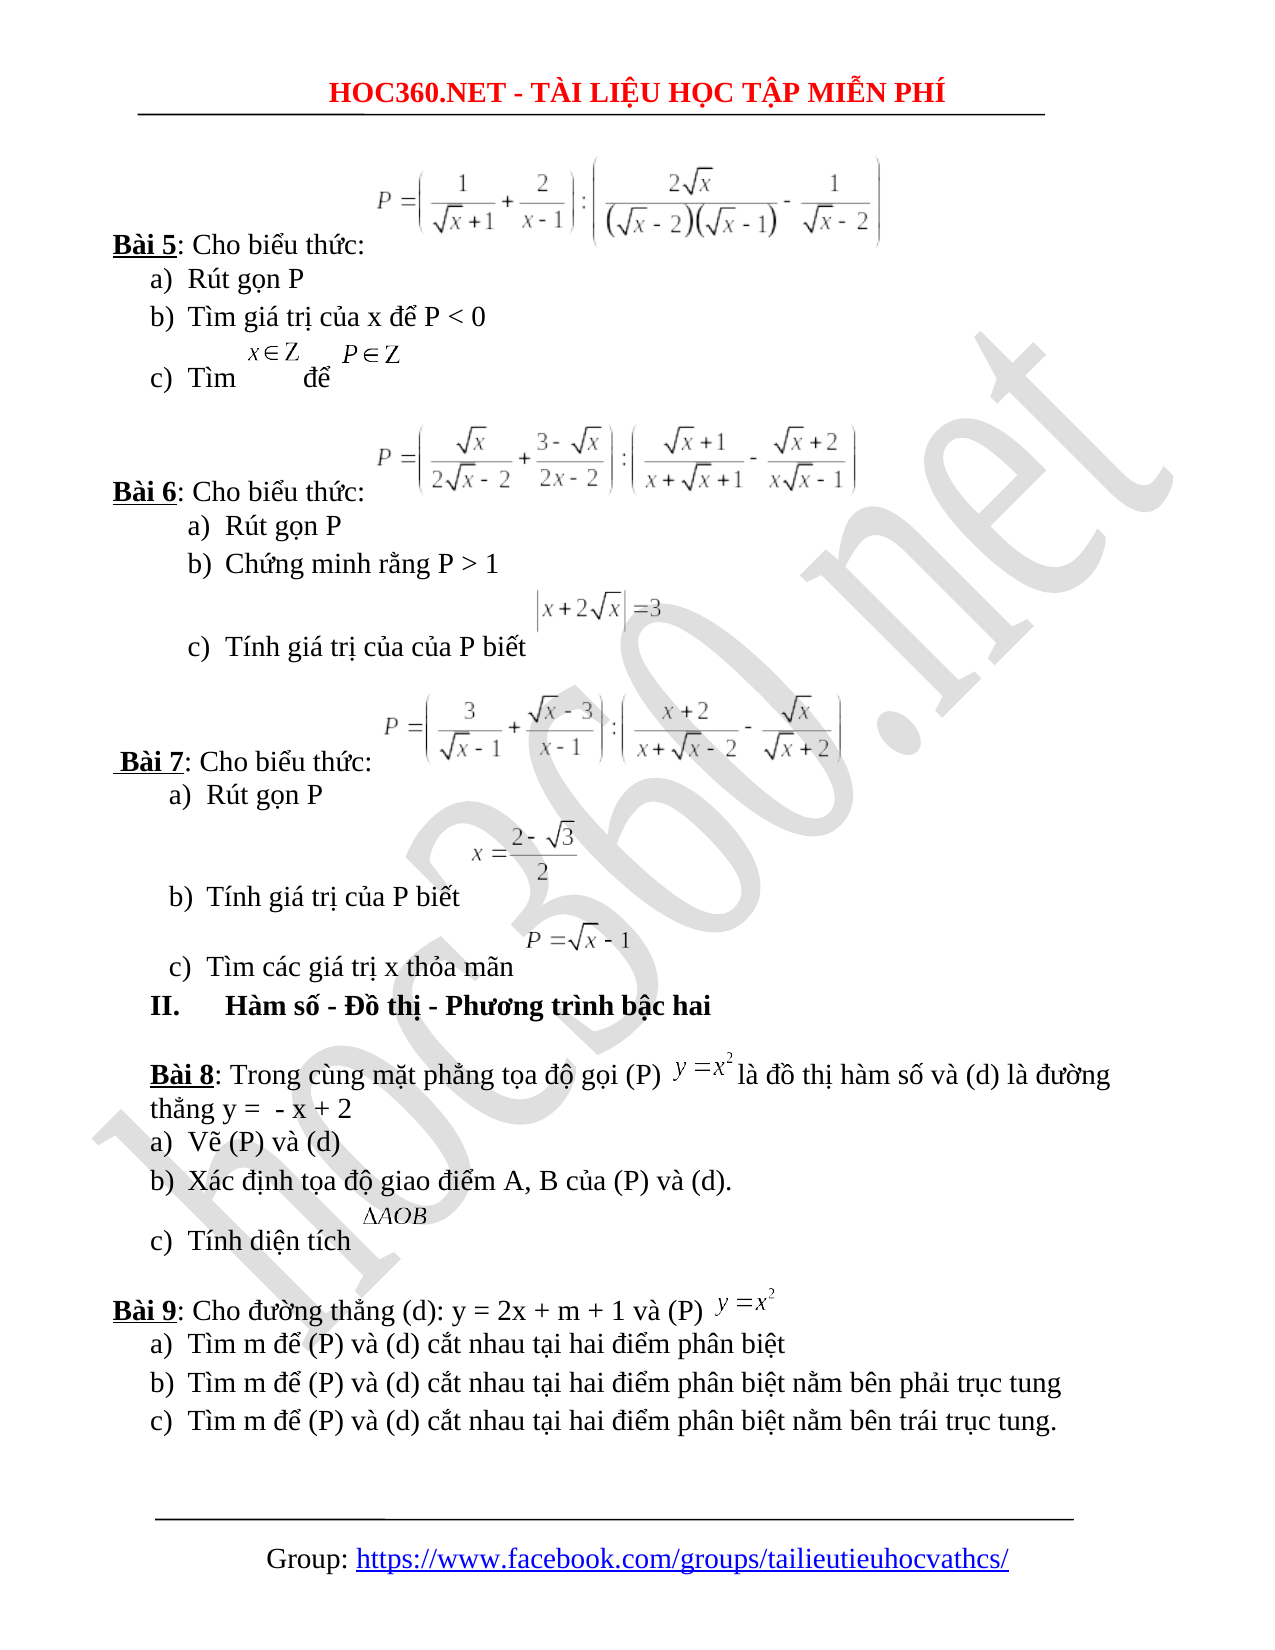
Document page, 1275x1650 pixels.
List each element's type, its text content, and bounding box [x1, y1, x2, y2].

list Chứng minh rằng P > 1 [187, 547, 1162, 580]
text Bài 8: Trong cùng mặt phẳng tọa độ gọi (P) là đồ thị hàm số và (d) là đường thẳng y = - x + 2 [150, 1047, 1162, 1124]
list Rút gọn P [169, 777, 1162, 811]
list Tính giá trị của của P biết [187, 585, 1162, 662]
list Rút gọn P [187, 508, 1162, 542]
list Tính diện tích [150, 1201, 1162, 1257]
list Tìm các giá trị x thỏa mãn [169, 918, 1162, 983]
list Tìm giá trị của x để P < 0 [150, 299, 1162, 333]
list Hàm số - Đồ thị - Phương trình bậc hai [150, 988, 1162, 1021]
text Bài 7: Cho biểu thức: [112, 688, 1162, 777]
list Tìm m để (P) và (d) cắt nhau tại hai điểm phân biệt nằm bên trái trục tung. [150, 1403, 1162, 1437]
list Tìm m để (P) và (d) cắt nhau tại hai điểm phân biệt [150, 1326, 1162, 1360]
list Tính giá trị của P biết [169, 816, 1162, 913]
list Rút gọn P [150, 261, 1162, 294]
list Xác định tọa độ giao điểm A, B của (P) và (d). [150, 1163, 1162, 1196]
text Bài 9: Cho đường thẳng (d): y = 2x + m + 1 và (P) [112, 1282, 1162, 1326]
text Bài 5: Cho biểu thức: [112, 150, 1162, 261]
text Bài 6: Cho biểu thức: [112, 419, 1162, 508]
list Tìm để [150, 338, 1162, 393]
list Tìm m để (P) và (d) cắt nhau tại hai điểm phân biệt nằm bên phải trục tung [150, 1365, 1162, 1398]
list Vẽ (P) và (d) [150, 1124, 1162, 1158]
